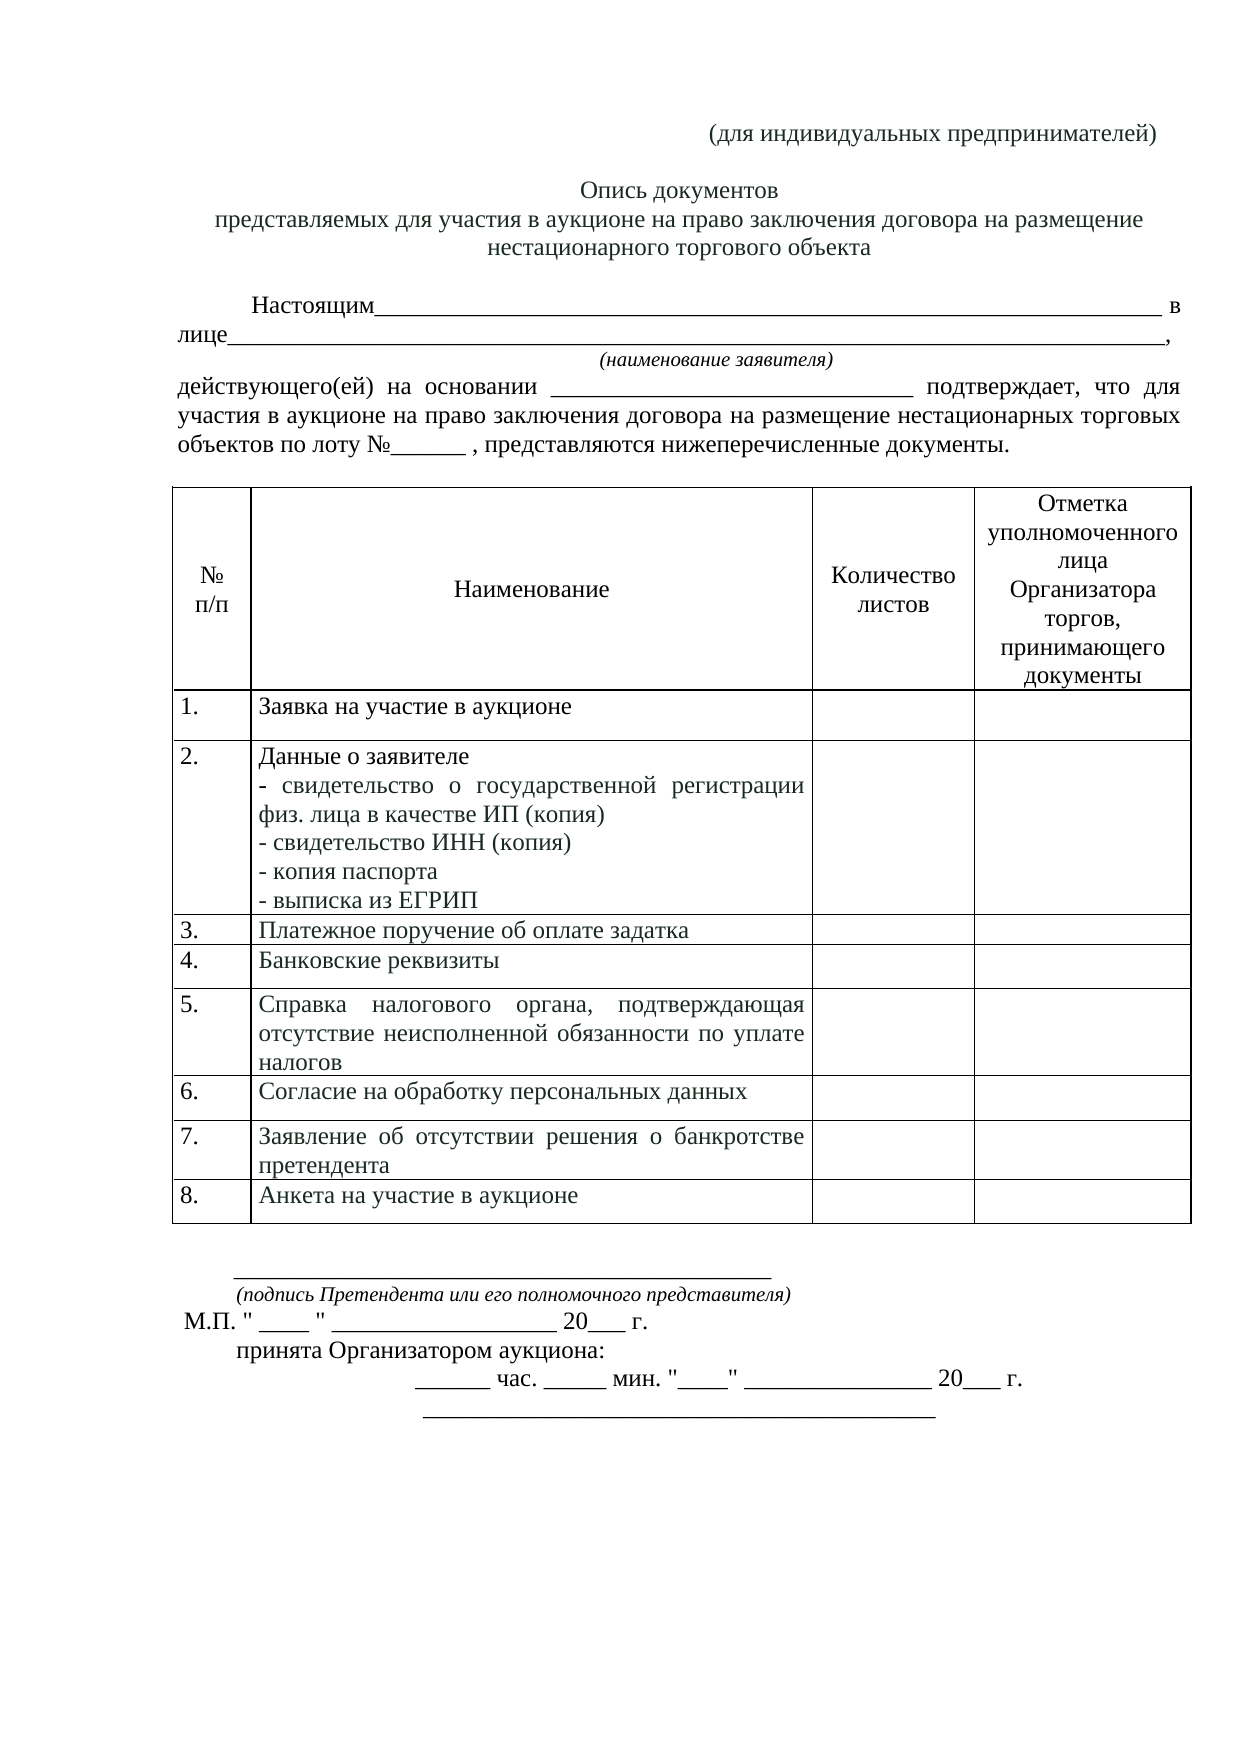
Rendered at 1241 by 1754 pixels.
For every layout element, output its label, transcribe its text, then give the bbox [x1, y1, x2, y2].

table_cell [975, 691, 1190, 739]
text (наименование заявителя) [177, 347, 1181, 371]
table_header Наименование [252, 488, 812, 689]
text представляемых для участия в аукционе на право заключения договора на размещение нестационарного торгового объекта [177, 204, 1181, 261]
table_cell 5. [173, 989, 250, 1075]
table_cell [813, 915, 974, 943]
table_cell Заявка на участие в аукционе [252, 691, 812, 739]
table_cell [173, 741, 250, 914]
table_cell Платежное поручение об оплате задатка [252, 915, 812, 943]
table_cell 7. [173, 1121, 250, 1179]
table_cell Данные о заявителе - свидетельство о государственной регистрации физ. лица в качестве ИП (копия) - свидетельство ИНН (копия) - копия паспорта - выписка из ЕГРИП [252, 741, 812, 914]
table_cell Согласие на обработку персональных данных [252, 1076, 812, 1120]
table_header Количество листов [813, 488, 974, 689]
table_cell Заявление об отсутствии решения о банкротстве претендента [252, 1121, 812, 1179]
table_cell [975, 915, 1190, 943]
table_header Отметка уполномоченного лица Организатора торгов, принимающего документы [975, 488, 1190, 689]
table_cell Справка налогового органа, подтверждающая отсутствие неисполненной обязанности по уплате налогов [252, 989, 812, 1075]
table_cell [975, 1180, 1190, 1223]
table_cell [975, 1076, 1190, 1120]
table_cell [813, 1076, 974, 1120]
table_cell 4. [173, 945, 250, 988]
table_cell 8. [173, 1180, 250, 1223]
text действующего(ей) на основании _____________________________ подтверждает, что для участия в аукционе на право заключения договора на размещение нестационарных торговых объектов по лоту №______ , представляются нижеперечисленные документы. [177, 371, 1181, 458]
text (подпись Претендента или его полномочного представителя) [177, 1282, 1181, 1306]
text ___________________________________________ [177, 1253, 1181, 1282]
table_cell [975, 989, 1190, 1075]
table_cell 6. [173, 1076, 250, 1120]
table_cell [813, 1121, 974, 1179]
table_cell Банковские реквизиты [252, 945, 812, 988]
table_cell [813, 989, 974, 1075]
text ______ час. _____ мин. "____" _______________ 20___ г. _________________________________________ [177, 1363, 1181, 1421]
table_cell Анкета на участие в аукционе [252, 1180, 812, 1223]
table_cell [975, 1121, 1190, 1179]
table_header № п/п [173, 488, 250, 689]
table_cell [813, 691, 974, 739]
table_cell [173, 915, 250, 943]
text М.П. " ____ " __________________ 20___ г. [177, 1306, 1181, 1335]
text (для индивидуальных предпринимателей) [709, 118, 1181, 147]
table_cell [173, 690, 250, 739]
text Опись документов [177, 175, 1181, 204]
text принята Организатором аукциона: [177, 1335, 1181, 1363]
table_cell [975, 945, 1190, 988]
table_cell [813, 741, 974, 914]
table_cell [975, 741, 1190, 914]
table_cell [813, 1180, 974, 1223]
text Настоящим_______________________________________________________________ в лице___________________________________________________________________________, [177, 290, 1181, 347]
table_cell [813, 945, 974, 988]
